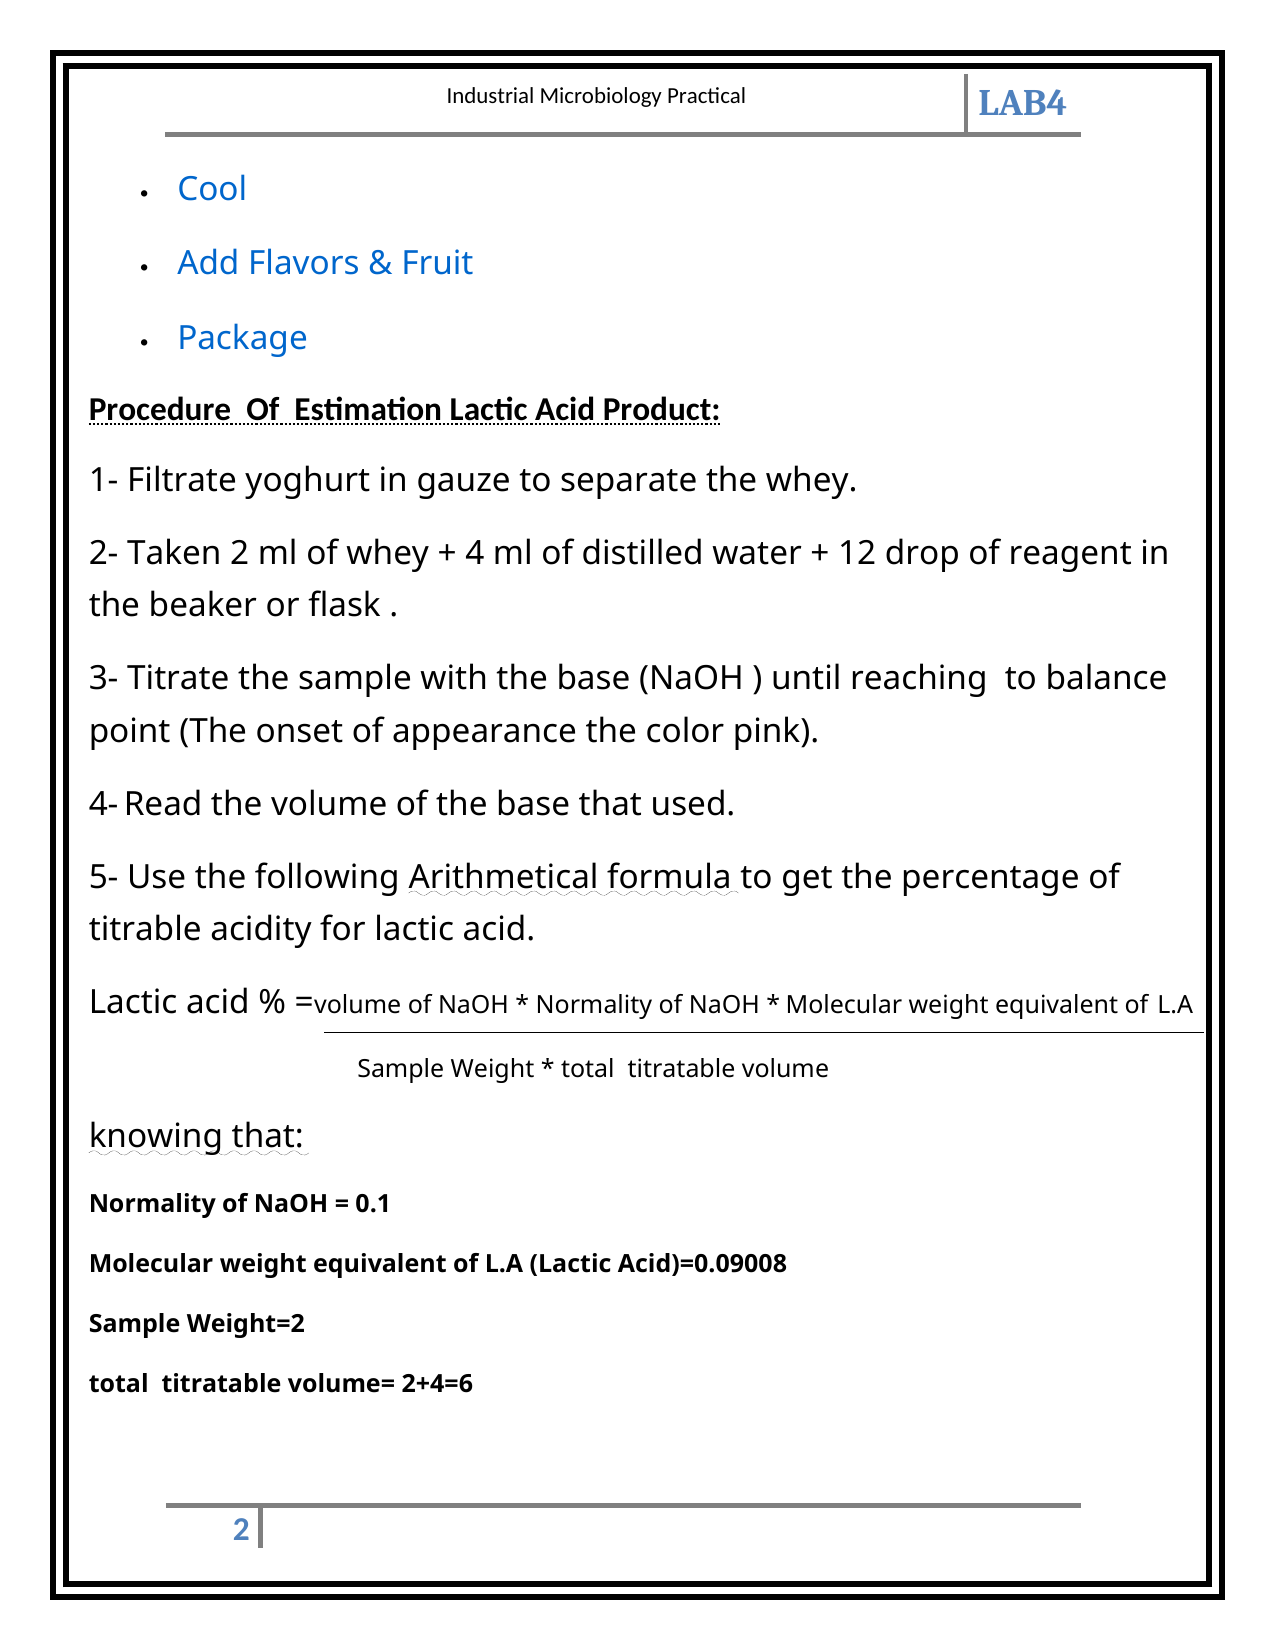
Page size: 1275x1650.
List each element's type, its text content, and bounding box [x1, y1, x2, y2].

text 5- Use the following Arithmetical formula to get the percentage of titrable acidity for lactic acid. [88, 852, 1206, 950]
text 3- Titrate the sample with the base (NaOH ) until reaching to balance point (The onset of appearance the color pink). [88, 654, 1206, 752]
text Sample Weight * total titratable volume [88, 1051, 1206, 1085]
subtitle Package [141, 314, 1093, 359]
subtitle Add Flavors & Fruit [141, 239, 1093, 284]
subtitle Cool [141, 164, 1093, 210]
text Sample Weight=2 [88, 1305, 1206, 1339]
text Normality of NaOH = 0.1 [88, 1185, 1206, 1219]
text total titratable volume= 2+4=6 [88, 1365, 1206, 1399]
text knowing that: [88, 1112, 1206, 1158]
text Molecular weight equivalent of L.A (Lactic Acid)=0.09008 [88, 1245, 1206, 1279]
text 2- Taken 2 ml of whey + 4 ml of distilled water + 12 drop of reagent in the beaker or flask . [88, 529, 1206, 627]
text 1- Filtrate yoghurt in gauze to separate the whey. [88, 456, 1206, 501]
text Procedure Of Estimation Lactic Acid Product: [88, 388, 1206, 429]
text Lactic acid % =volume of NaOH * Normality of NaOH * Molecular weight equivalent of L.A [88, 978, 1206, 1023]
text 4- Read the volume of the base that used. [88, 779, 1206, 825]
